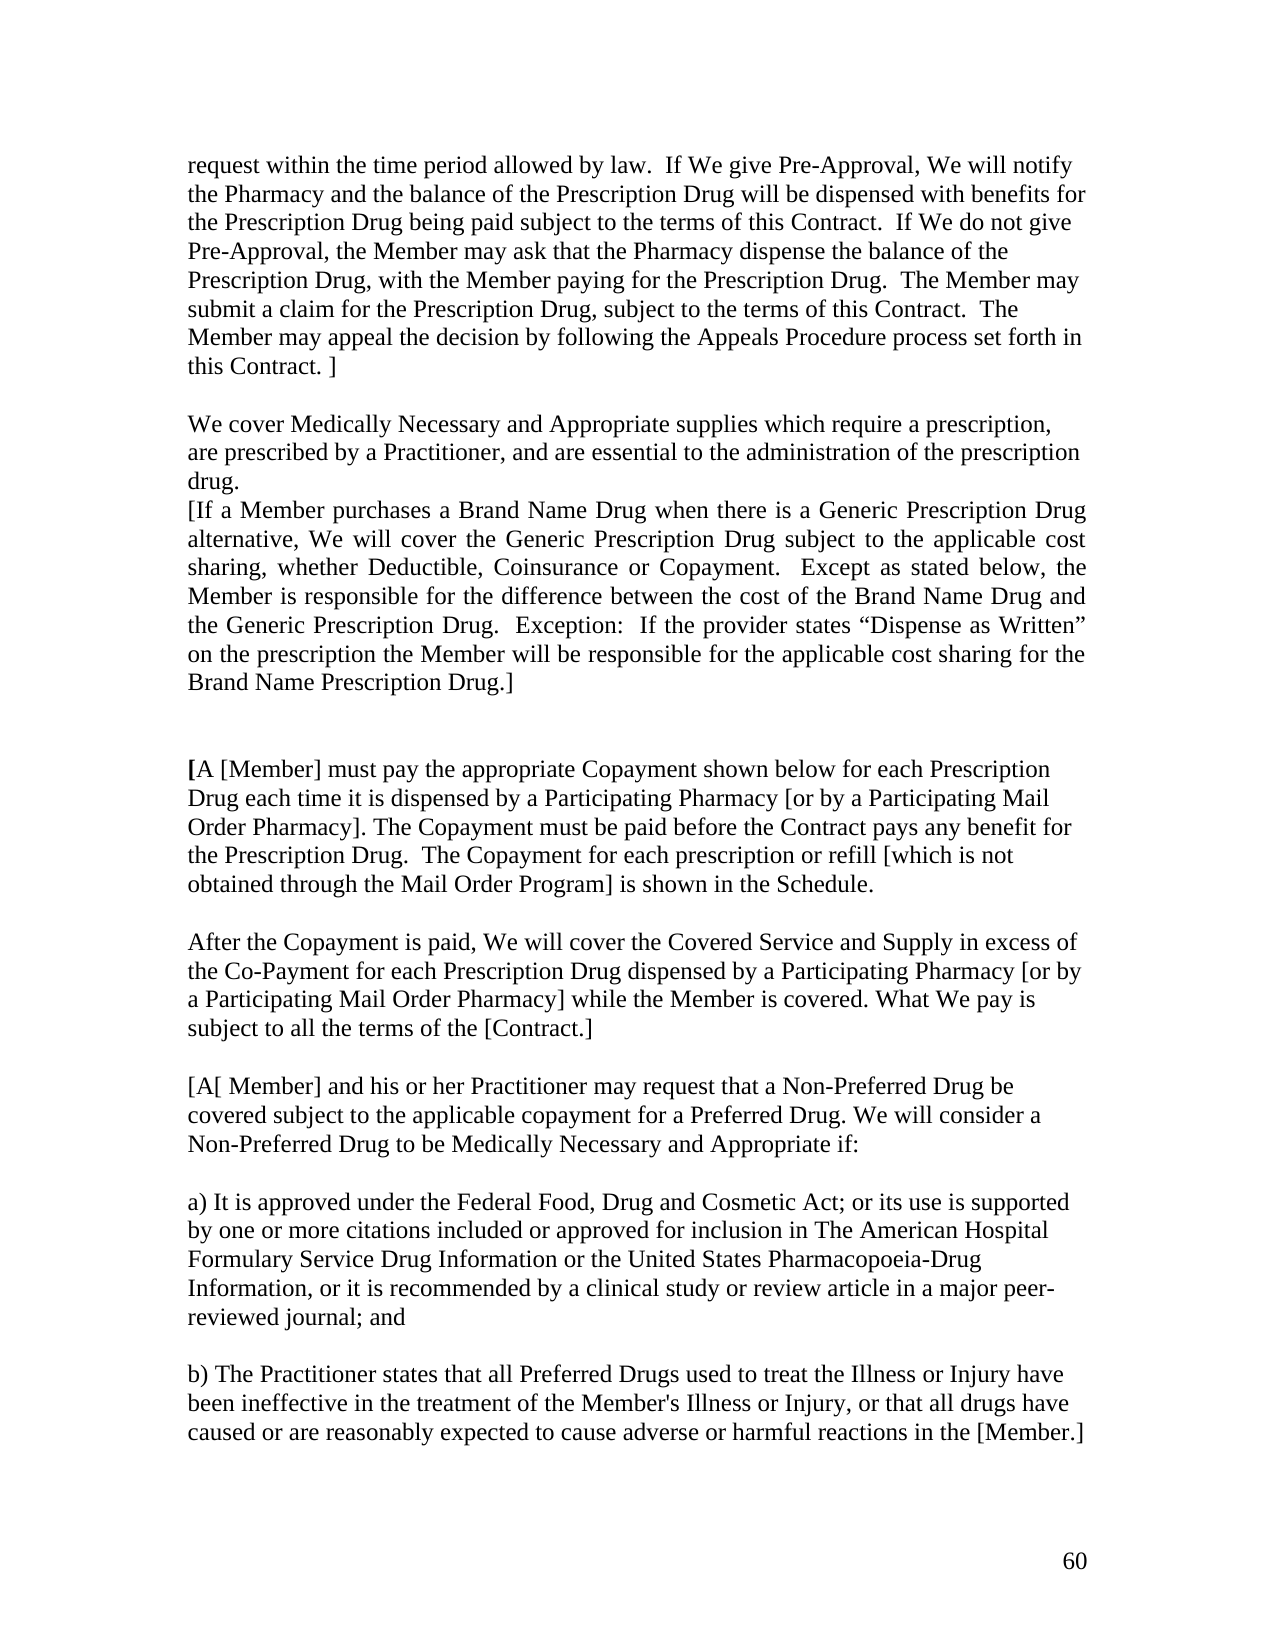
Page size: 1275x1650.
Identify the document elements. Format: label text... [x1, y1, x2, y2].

text After the Copayment is paid, We will cover the Covered Service and Supply in excess of the Co-Payment for each Prescription Drug dispensed by a Participating Pharmacy [or by a Participating Mail Order Pharmacy] while the Member is covered. What We pay is subject to all the terms of the [Contract.] [187, 927, 1087, 1042]
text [187, 150, 1087, 380]
text [If a Member purchases a Brand Name Drug when there is a Generic Prescription Drug alternative, We will cover the Generic Prescription Drug subject to the applicable cost sharing, whether Deductible, Coinsurance or Copayment. Except as stated below, the Member is responsible for the difference between the cost of the Brand Name Drug and the Generic Prescription Drug. Exception: If the provider states “Dispense as Written” on the prescription the Member will be responsible for the applicable cost sharing for the Brand Name Prescription Drug.] [187, 495, 1087, 696]
text [A[ Member] and his or her Practitioner may request that a Non-Preferred Drug be covered subject to the applicable copayment for a Preferred Drug. We will consider a Non-Preferred Drug to be Medically Necessary and Appropriate if: [187, 1071, 1087, 1157]
text [A [Member] must pay the appropriate Copayment shown below for each Prescription Drug each time it is dispensed by a Participating Pharmacy [or by a Participating Mail Order Pharmacy]. The Copayment must be paid before the Contract pays any benefit for the Prescription Drug. The Copayment for each prescription or refill [which is not obtained through the Mail Order Program] is shown in the Schedule. [187, 754, 1087, 898]
text b) The Practitioner states that all Preferred Drugs used to treat the Illness or Injury have been ineffective in the treatment of the Member's Illness or Injury, or that all drugs have caused or are reasonably expected to cause adverse or harmful reactions in the [Member.] [187, 1359, 1087, 1446]
text a) It is approved under the Federal Food, Drug and Cosmetic Act; or its use is supported by one or more citations included or approved for inclusion in The American Hospital Formulary Service Drug Information or the United States Pharmacopoeia-Drug Information, or it is recommended by a clinical study or review article in a major peer-reviewed journal; and [187, 1187, 1087, 1330]
text We cover Medically Necessary and Appropriate supplies which require a prescription, are prescribed by a Practitioner, and are essential to the administration of the prescription drug. [187, 409, 1087, 495]
